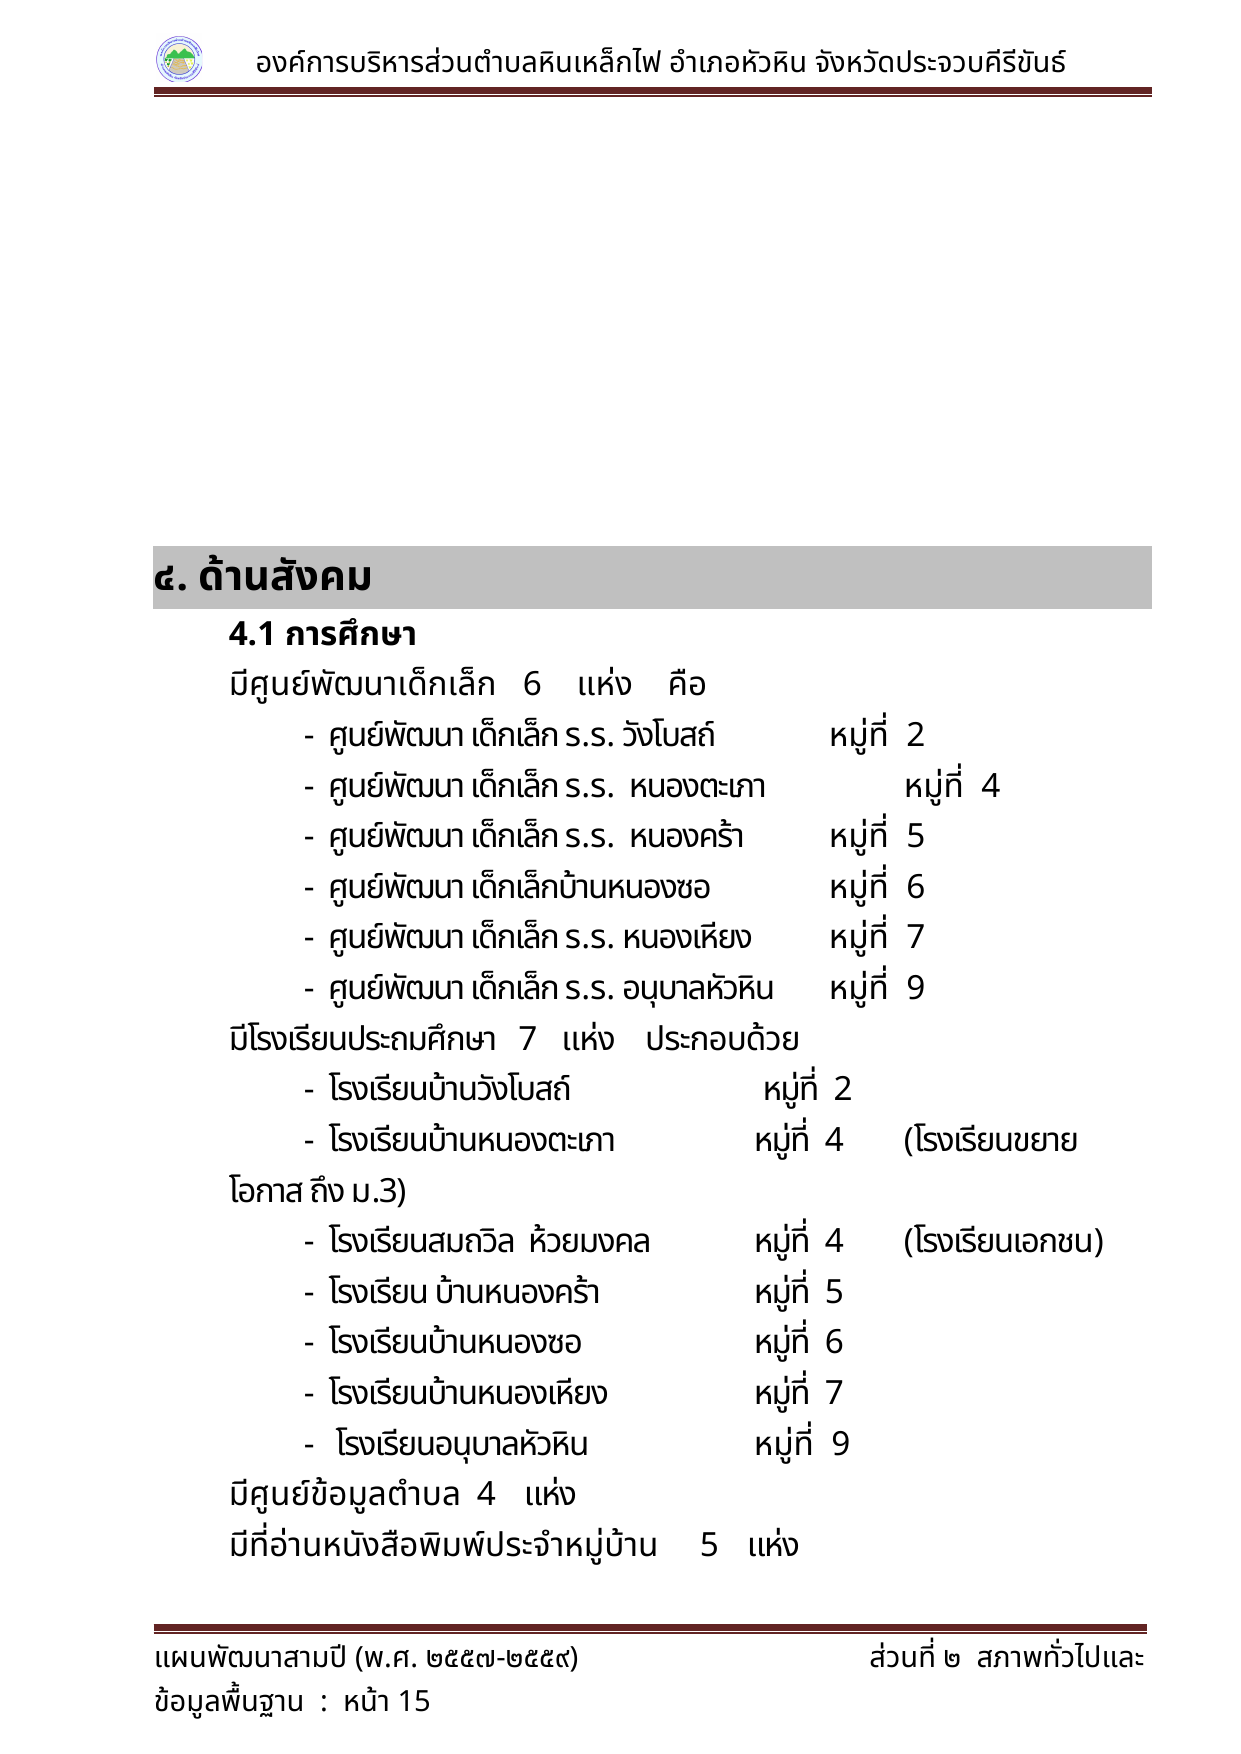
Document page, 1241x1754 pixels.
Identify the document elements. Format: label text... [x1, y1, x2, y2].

text - โรงเรียนบ้านหนองซอ หมู่ที่ 6 [228, 1318, 1152, 1369]
text - โรงเรียนสมถวิล ห้วยมงคล หมู่ที่ 4 (โรงเรียนเอกชน) [228, 1217, 1152, 1268]
text - ศูนย์พัฒนา เด็กเล็ก ร.ร. หนองคร้า หมู่ที่ 5 [228, 812, 1152, 863]
text - โรงเรียน บ้านหนองคร้า หมู่ที่ 5 [228, 1268, 1152, 1318]
text - ศูนย์พัฒนา เด็กเล็ก ร.ร. วังโบสถ์ หมู่ที่ 2 [228, 711, 1152, 761]
text - ศูนย์พัฒนา เด็กเล็กบ้านหนองซอ หมู่ที่ 6 [228, 863, 1152, 913]
picture [155, 33, 203, 81]
text - ศูนย์พัฒนา เด็กเล็ก ร.ร. อนุบาลหัวหิน หมู่ที่ 9 [228, 964, 1152, 1014]
text มีศูนย์พัฒนาเด็กเล็ก 6 แห่ง คือ [153, 660, 1152, 711]
text - โรงเรียนบ้านวังโบสถ์ หมู่ที่ 2 [228, 1065, 1152, 1116]
text - ศูนย์พัฒนา เด็กเล็ก ร.ร. หนองเหียง หมู่ที่ 7 [228, 913, 1152, 964]
text - โรงเรียนอนุบาลหัวหิน หมู่ที่ 9 [228, 1419, 1152, 1470]
text - โรงเรียนบ้านหนองตะเภา หมู่ที่ 4 (โรงเรียนขยายโอกาส ถึง ม.3) [228, 1116, 1152, 1217]
text 4.1 การศึกษา [153, 609, 1152, 660]
text มีโรงเรียนประถมศึกษา 7 แห่ง ประกอบด้วย [153, 1014, 1152, 1065]
text มีศูนย์ข้อมูลตำบล 4 แห่ง [153, 1470, 1152, 1521]
text ๔. ด้านสังคม [153, 546, 1152, 609]
text - โรงเรียนบ้านหนองเหียง หมู่ที่ 7 [228, 1369, 1152, 1419]
text - ศูนย์พัฒนา เด็กเล็ก ร.ร. หนองตะเภา หมู่ที่ 4 [228, 761, 1152, 812]
text มีที่อ่านหนังสือพิมพ์ประจำหมู่บ้าน 5 แห่ง [153, 1521, 1152, 1571]
